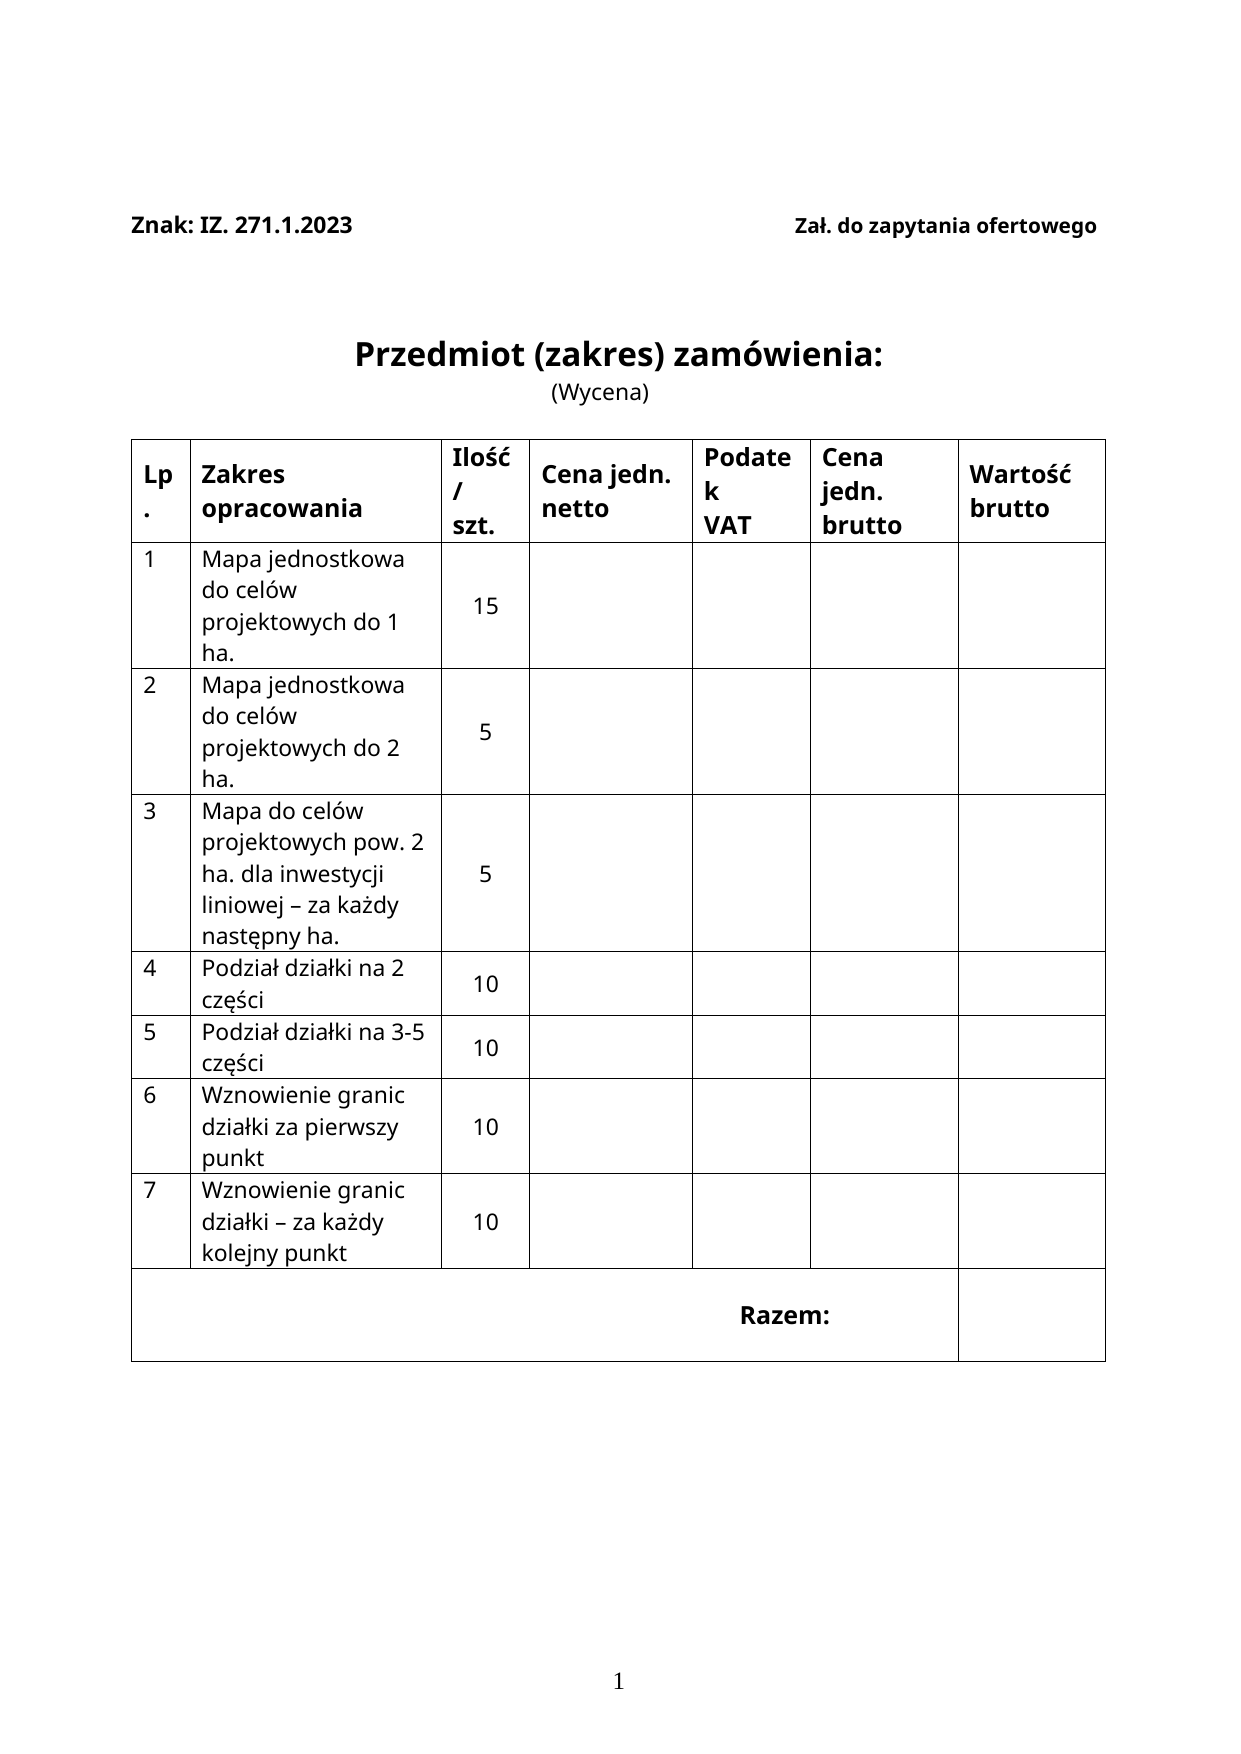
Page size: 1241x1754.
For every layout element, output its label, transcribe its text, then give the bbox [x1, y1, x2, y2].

table_cell Wznowienie granic działki za pierwszy punkt [191, 1079, 441, 1173]
table_cell 5 [132, 1016, 190, 1078]
table_cell Podział działki na 3-5 części [191, 1016, 441, 1078]
table_cell [811, 795, 958, 951]
table_cell [530, 669, 692, 794]
text (Wycena) [131, 376, 1106, 407]
table_cell [959, 952, 1105, 1015]
table_cell 15 [442, 543, 529, 668]
table_cell Podział działki na 2 części [191, 952, 441, 1015]
table_cell [959, 795, 1105, 951]
text Przedmiot (zakres) zamówienia: [131, 331, 1106, 376]
table_cell 3 [132, 795, 190, 951]
table_cell [959, 1269, 1105, 1361]
table_cell [693, 1016, 810, 1078]
table_cell 10 [442, 1079, 529, 1173]
table_header Podatek VAT [693, 440, 810, 542]
table_cell [811, 669, 958, 794]
table_cell [959, 1174, 1105, 1268]
table_header Cena jedn. netto [530, 440, 692, 542]
table_cell [959, 1079, 1105, 1173]
table_cell [693, 543, 810, 668]
table_cell 6 [132, 1079, 190, 1173]
table_cell 5 [442, 669, 529, 794]
table_cell [693, 795, 810, 951]
table_cell [811, 1079, 958, 1173]
table_cell [811, 543, 958, 668]
table_cell [530, 952, 692, 1015]
table_cell 10 [442, 1174, 529, 1268]
table_cell [959, 543, 1105, 668]
table_cell [811, 952, 958, 1015]
table_cell Wznowienie granic działki – za każdy kolejny punkt [191, 1174, 441, 1268]
table_header Cena jedn. brutto [811, 440, 958, 542]
table_cell 4 [132, 952, 190, 1015]
table_cell 5 [442, 795, 529, 951]
table_header Lp. [132, 440, 190, 542]
table_cell [693, 952, 810, 1015]
table_cell [530, 1016, 692, 1078]
table_cell 7 [132, 1174, 190, 1268]
table_header Zakres opracowania [191, 440, 441, 542]
table_header Ilość/ szt. [442, 440, 529, 542]
text Znak: IZ. 271.1.2023 Zał. do zapytania ofertowego [131, 209, 1106, 240]
table_cell [693, 1174, 810, 1268]
table_cell 1 [132, 543, 190, 668]
table_cell [811, 1174, 958, 1268]
table_cell [530, 795, 692, 951]
table_cell Mapa jednostkowa do celów projektowych do . [191, 669, 441, 794]
table_cell [811, 1016, 958, 1078]
table_cell 10 [442, 1016, 529, 1078]
table_cell 10 [442, 952, 529, 1015]
table_cell [959, 669, 1105, 794]
table_cell [530, 543, 692, 668]
table_cell Mapa jednostkowa do celów projektowych do . [191, 543, 441, 668]
table_cell [530, 1174, 692, 1268]
table_cell Mapa do celów projektowych pow. . dla inwestycji liniowej – za każdy następny ha. [191, 795, 441, 951]
table_cell [959, 1016, 1105, 1078]
table_cell [693, 669, 810, 794]
table_cell Razem: [132, 1269, 958, 1361]
table_cell [693, 1079, 810, 1173]
table_header Wartość brutto [959, 440, 1105, 542]
table_cell 2 [132, 669, 190, 794]
table_cell [530, 1079, 692, 1173]
